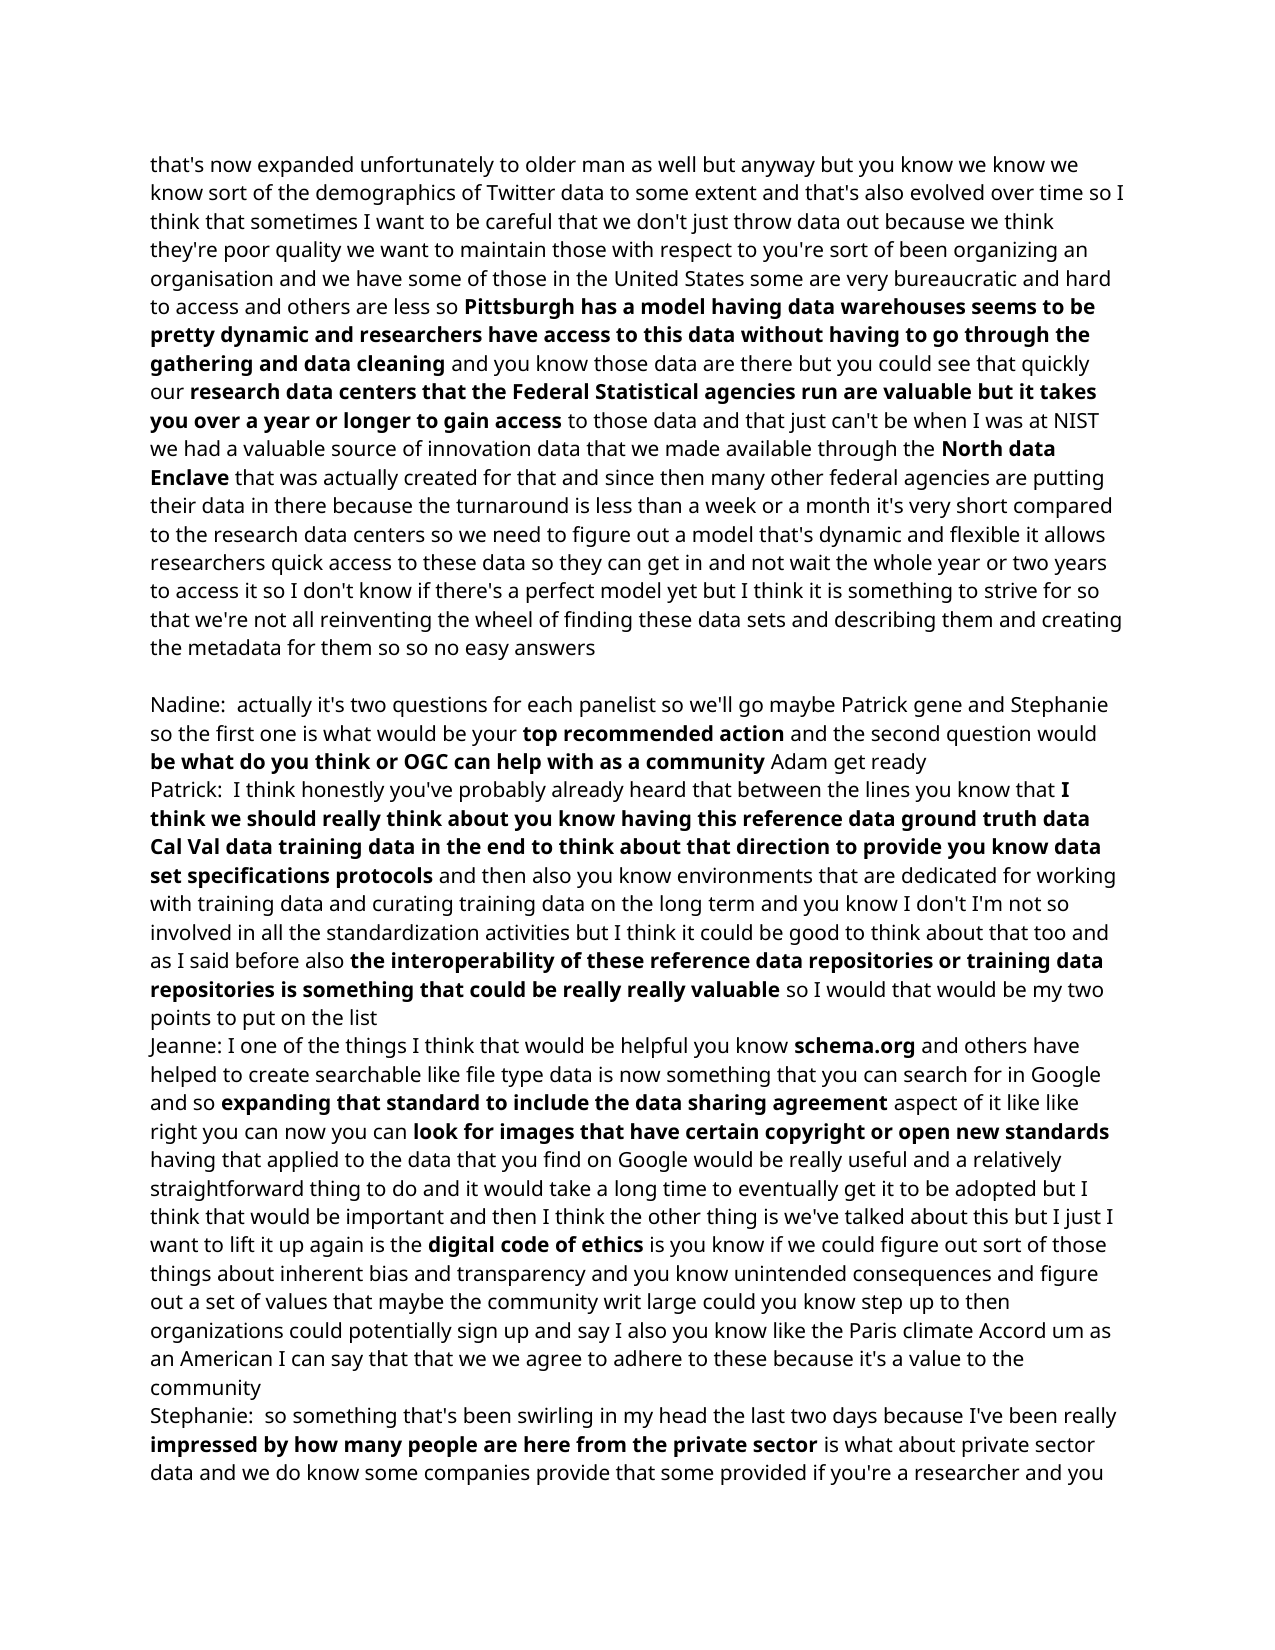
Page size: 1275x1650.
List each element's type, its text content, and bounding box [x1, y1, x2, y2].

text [150, 1401, 1125, 1487]
text Patrick: I think honestly you've probably already heard that between the lines you know that I think we should really think about you know having this reference data ground truth data Cal Val data training data in the end to think about that direction to provide you know data set specifications protocols and then also you know environments that are dedicated for working with training data and curating training data on the long term and you know I don't I'm not so involved in all the standardization activities but I think it could be good to think about that too and as I said before also the interoperability of these reference data repositories or training data repositories is something that could be really really valuable so I would that would be my two points to put on the list [150, 776, 1125, 1032]
text Nadine: actually it's two questions for each panelist so we'll go maybe Patrick gene and Stephanie so the first one is what would be your top recommended action and the second question would be what do you think or OGC can help with as a community Adam get ready [150, 690, 1125, 776]
text Jeanne: I one of the things I think that would be helpful you know schema.org and others have helped to create searchable like file type data is now something that you can search for in Google and so expanding that standard to include the data sharing agreement aspect of it like like right you can now you can look for images that have certain copyright or open new standards having that applied to the data that you find on Google would be really useful and a relatively straightforward thing to do and it would take a long time to eventually get it to be adopted but I think that would be important and then I think the other thing is we've talked about this but I just I want to lift it up again is the digital code of ethics is you know if we could figure out sort of those things about inherent bias and transparency and you know unintended consequences and figure out a set of values that maybe the community writ large could you know step up to then organizations could potentially sign up and say I also you know like the Paris climate Accord um as an American I can say that that we we agree to adhere to these because it's a value to the community [150, 1032, 1125, 1401]
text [150, 150, 1125, 662]
